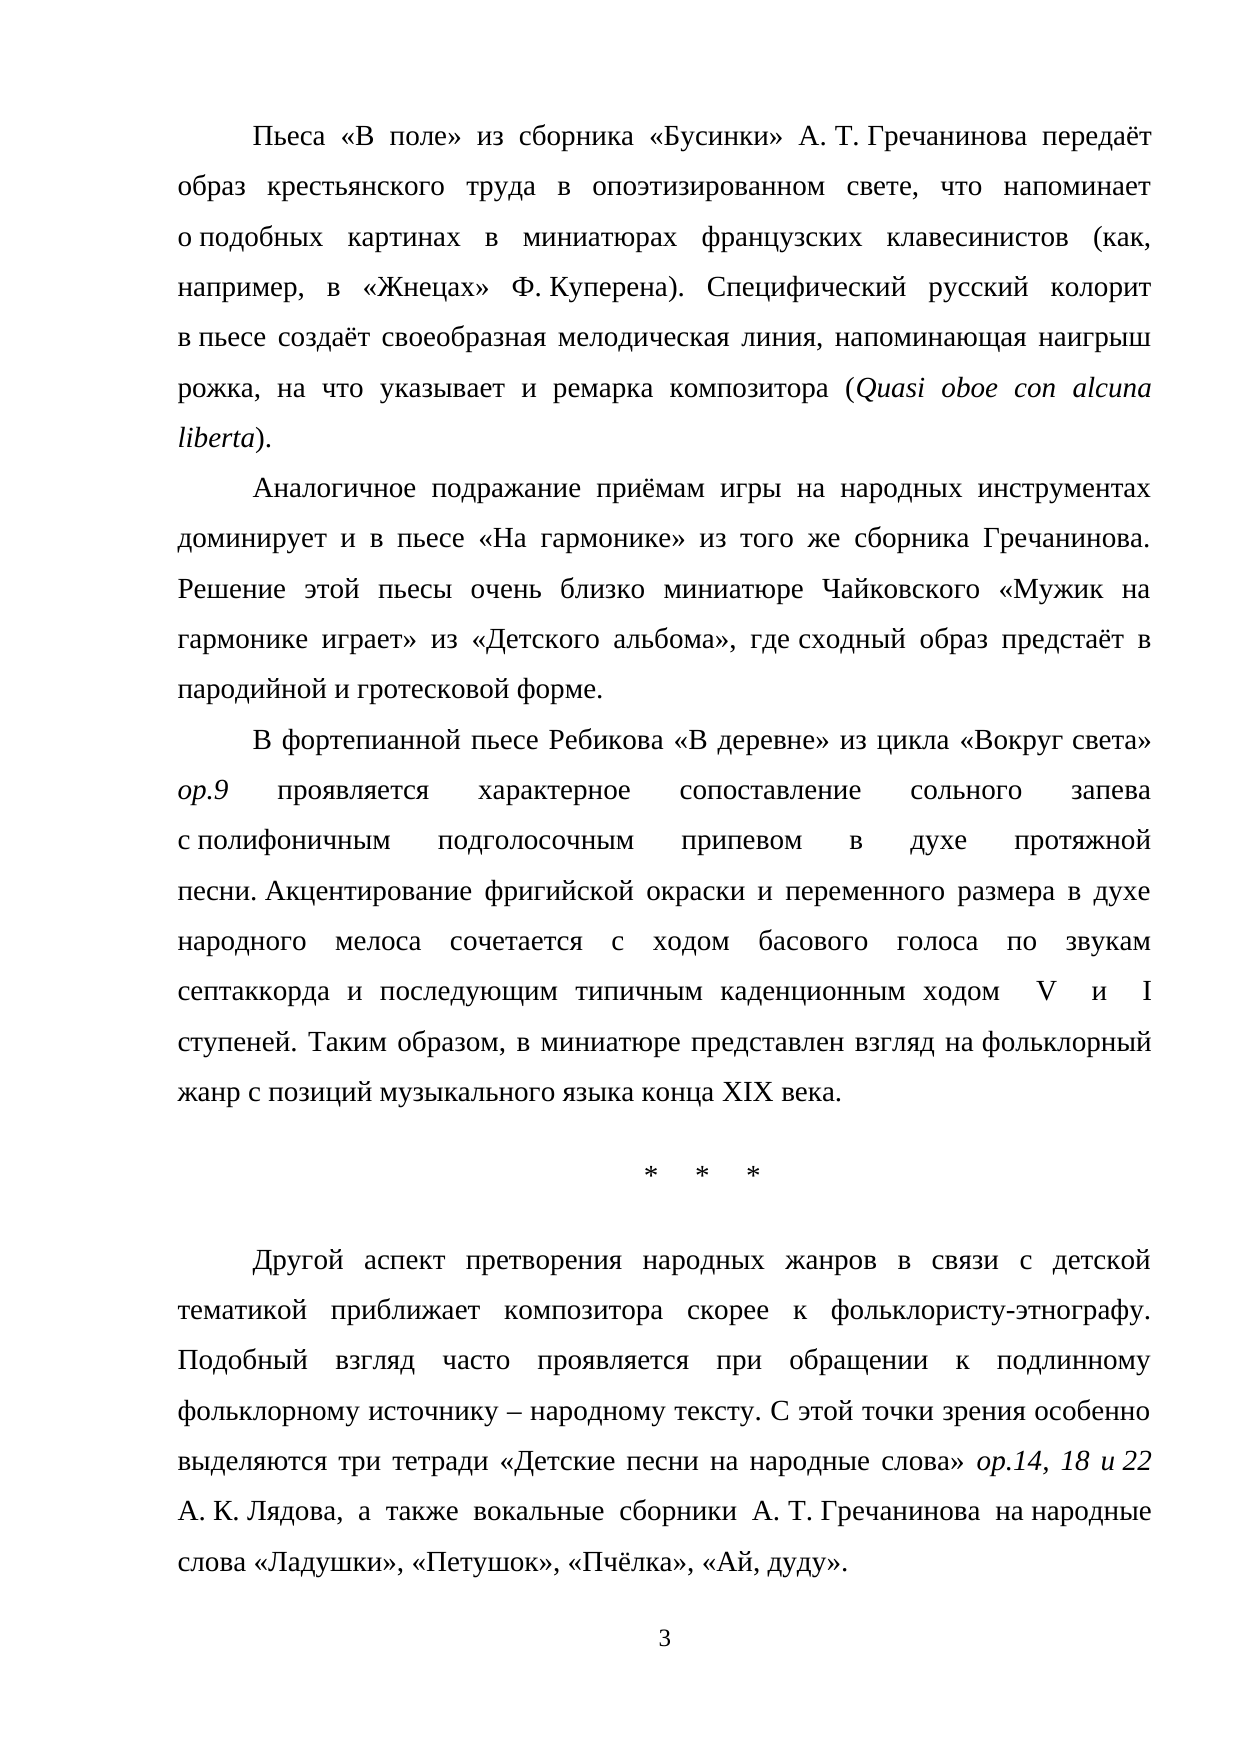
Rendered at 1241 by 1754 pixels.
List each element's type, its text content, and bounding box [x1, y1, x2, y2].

text * * * [177, 1158, 1152, 1191]
text В фортепианной пьесе Ребикова «В деревне» из цикла «Вокруг света» ор.9 проявляется характерное сопоставление сольного запева с полифоничным подголосочным припевом в духе протяжной песни. Акцентирование фригийской окраски и переменного размера в духе народного мелоса сочетается с ходом басового голоса по звукам септаккорда и последующим типичным каденционным ходом V и I ступеней. Таким образом, в миниатюре представлен взгляд на фольклорный жанр с позиций музыкального языка конца XIX века. [177, 722, 1152, 1108]
text Другой аспект претворения народных жанров в связи с детской тематикой приближает композитора скорее к фольклористу-этнографу. Подобный взгляд часто проявляется при обращении к подлинному фольклорному источнику – народному тексту. С этой точки зрения особенно выделяются три тетради «Детские песни на народные слова» ор.14, 18 и 22 А. К. Лядова, а также вокальные сборники А. Т. Гречанинова на народные слова «Ладушки», «Петушок», «Пчёлка», «Ай, дуду». [177, 1242, 1152, 1577]
text Пьеса «В поле» из сборника «Бусинки» А. Т. Гречанинова передаёт образ крестьянского труда в опоэтизированном свете, что напоминает о подобных картинах в миниатюрах французских клавесинистов (как, например, в «Жнецах» Ф. Куперена). Специфический русский колорит в пьесе создаёт своеобразная мелодическая линия, напоминающая наигрыш рожка, на что указывает и ремарка композитора (Quasi oboe con alcuna liberta). [177, 118, 1152, 453]
text Аналогичное подражание приёмам игры на народных инструментах доминирует и в пьесе «На гармонике» из того же сборника Гречанинова. Решение этой пьесы очень близко миниатюре Чайковского «Мужик на гармонике играет» из «Детского альбома», где сходный образ предстаёт в пародийной и гротесковой форме. [177, 470, 1152, 705]
